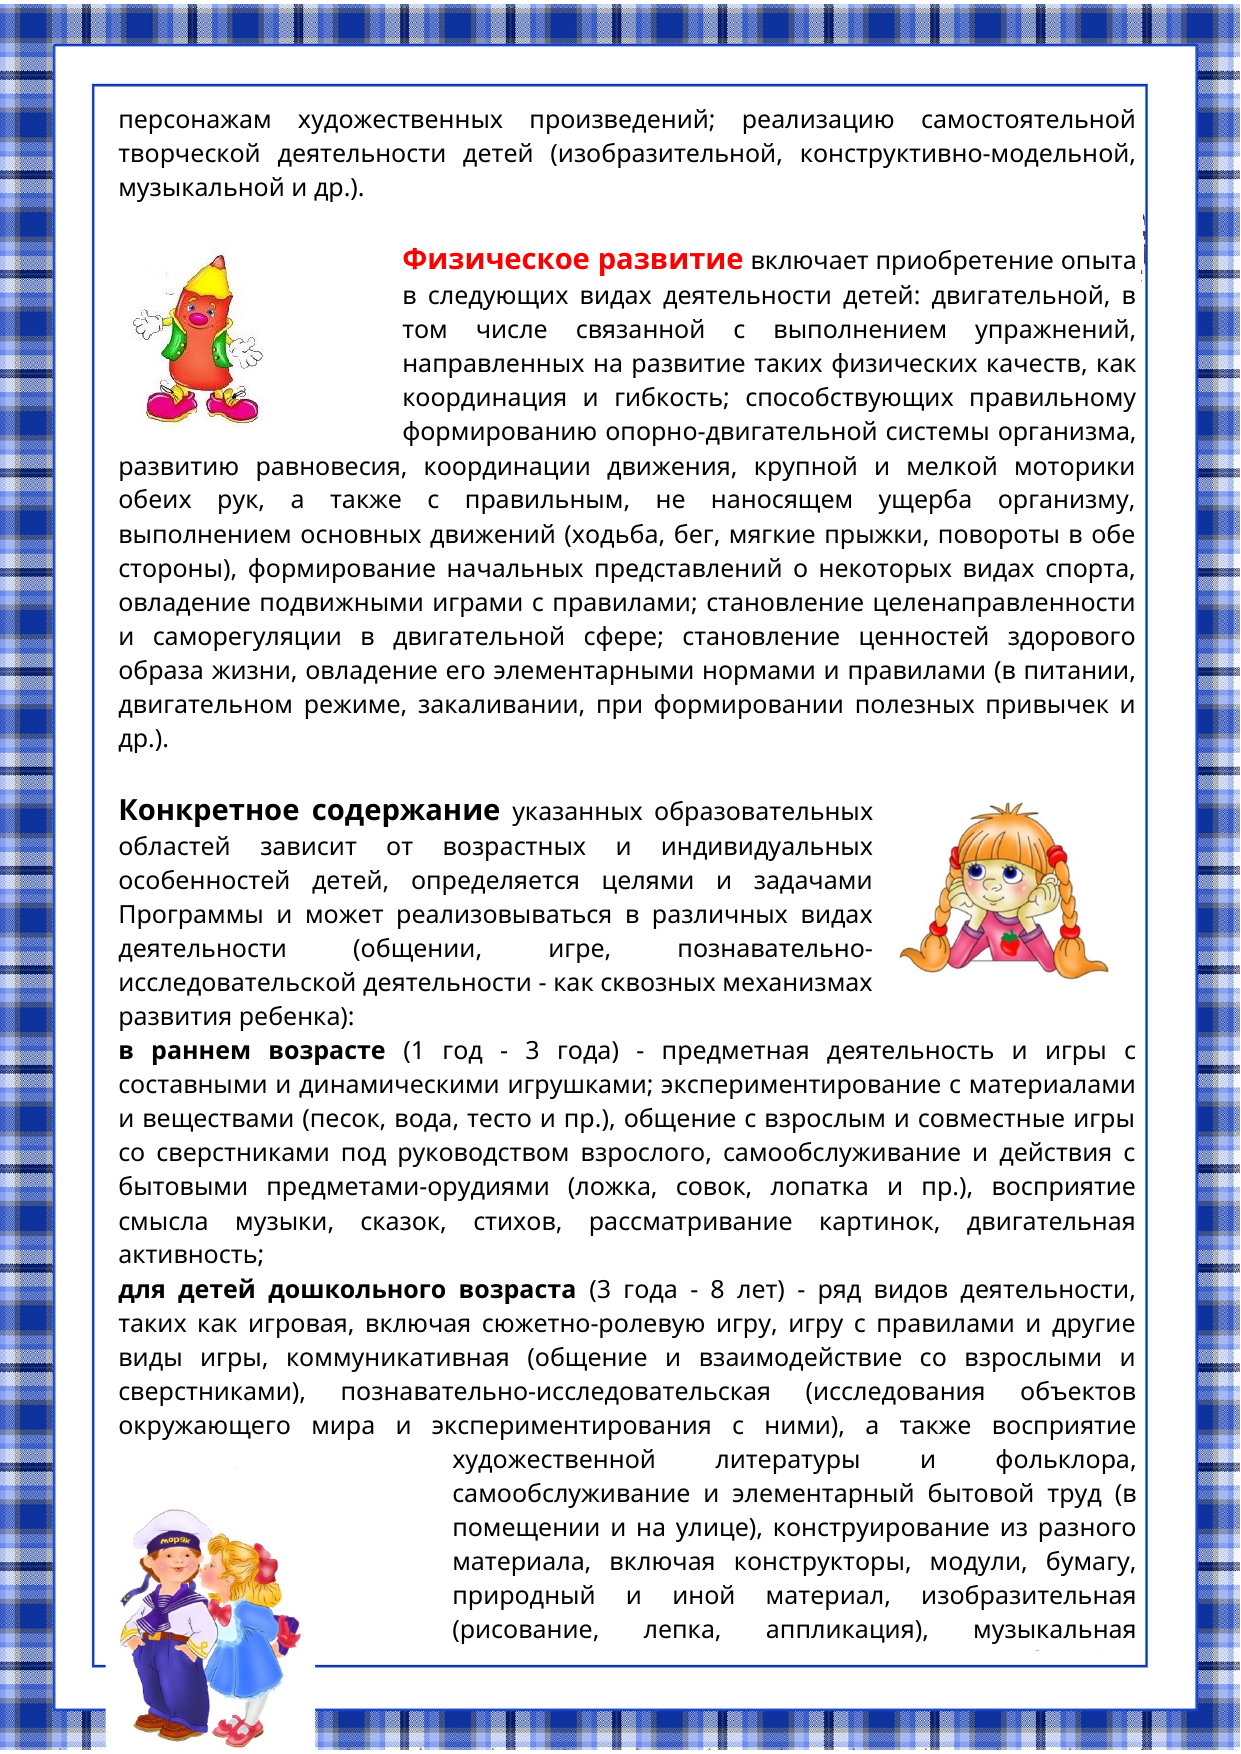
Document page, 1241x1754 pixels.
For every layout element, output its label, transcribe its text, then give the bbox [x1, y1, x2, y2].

picture [0, 4, 1240, 1750]
text Конкретное содержание указанных образовательных областей зависит от возрастных и индивидуальных особенностей детей, определяется целями и задачами Программы и может реализовываться в различных видах деятельности (общении, игре, познавательно-исследовательской деятельности - как сквозных механизмах развития ребенка): [118, 789, 1137, 1033]
text в раннем возрасте (1 год - 3 года) - предметная деятельность и игры с составными и динамическими игрушками; экспериментирование с материалами и веществами (песок, вода, тесто и пр.), общение с взрослым и совместные игры со сверстниками под руководством взрослого, самообслуживание и действия с бытовыми предметами-орудиями (ложка, совок, лопатка и пр.), восприятие смысла музыки, сказок, стихов, рассматривание картинок, двигательная активность; [118, 1033, 1137, 1271]
text Физическое развитие включает приобретение опыта в следующих видах деятельности детей: двигательной, в том числе связанной с выполнением упражнений, направленных на развитие таких физических качеств, как координация и гибкость; способствующих правильному формированию опорно-двигательной системы организма, развитию равновесия, координации движения, крупной и мелкой моторики обеих рук, а также с правильным, не наносящем ущерба организму, выполнением основных движений (ходьба, бег, мягкие прыжки, повороты в обе стороны), формирование начальных представлений о некоторых видах спорта, овладение подвижными играми с правилами; становление целенаправленности и саморегуляции в двигательной сфере; становление ценностей здорового образа жизни, овладение его элементарными нормами и правилами (в питании, двигательном режиме, закаливании, при формировании полезных привычек и др.). [118, 238, 1137, 755]
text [118, 1271, 1137, 1646]
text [118, 102, 1137, 204]
